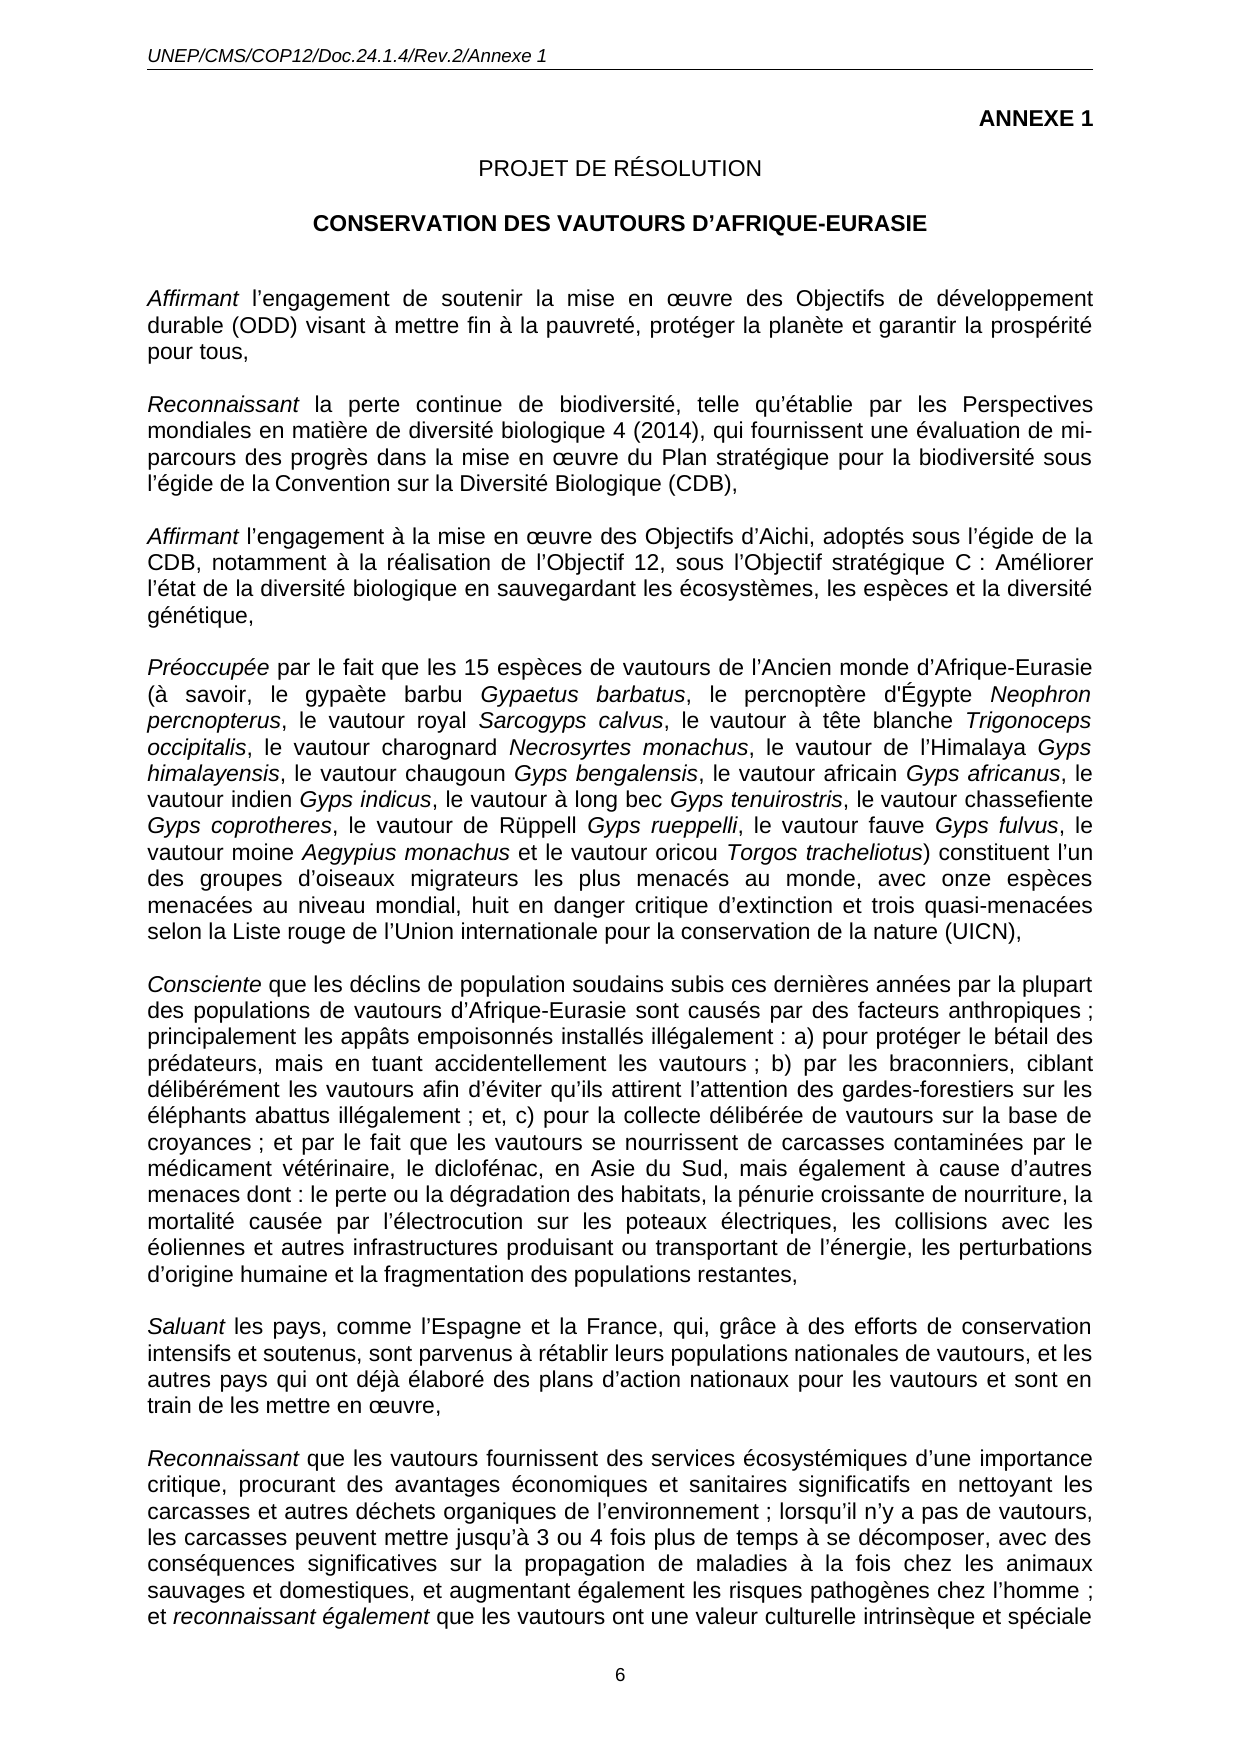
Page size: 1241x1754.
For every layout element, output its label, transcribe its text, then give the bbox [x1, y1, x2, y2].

text Affirmant l’engagement à la mise en œuvre des Objectifs d’Aichi, adoptés sous l’égide de la CDB, notamment à la réalisation de l’Objectif 12, sous l’Objectif stratégique C : Améliorer l’état de la diversité biologique en sauvegardant les écosystèmes, les espèces et la diversité génétique, [147, 523, 1093, 628]
text Saluant les pays, comme l’Espagne et la France, qui, grâce à des efforts de conservation intensifs et soutenus, sont parvenus à rétablir leurs populations nationales de vautours, et les autres pays qui ont déjà élaboré des plans d’action nationaux pour les vautours et sont en train de les mettre en œuvre, [147, 1313, 1093, 1419]
text Préoccupée par le fait que les 15 espèces de vautours de l’Ancien monde d’Afrique-Eurasie (à savoir, le gypaète barbu Gypaetus barbatus, le percnoptère d'Égypte Neophron percnopterus, le vautour royal Sarcogyps calvus, le vautour à tête blanche Trigonoceps occipitalis, le vautour charognard Necrosyrtes monachus, le vautour de l’Himalaya Gyps himalayensis, le vautour chaugoun Gyps bengalensis, le vautour africain Gyps africanus, le vautour indien Gyps indicus, le vautour à long bec Gyps tenuirostris, le vautour chassefiente Gyps coprotheres, le vautour de Rüppell Gyps rueppelli, le vautour fauve Gyps fulvus, le vautour moine Aegypius monachus et le vautour oricou Torgos tracheliotus) constituent l’un des groupes d’oiseaux migrateurs les plus menacés au monde, avec onze espèces menacées au niveau mondial, huit en danger critique d’extinction et trois quasi-menacées selon la Liste rouge de l’Union internationale pour la conservation de la nature (UICN), [147, 654, 1093, 944]
text CONSERVATION DES VAUTOURS D’AFRIQUE-EURASIE [147, 210, 1093, 236]
text PROJET DE RÉSOLUTION [147, 155, 1093, 182]
text ANNEXE 1 [147, 105, 1093, 131]
text Reconnaissant la perte continue de biodiversité, telle qu’établie par les Perspectives mondiales en matière de diversité biologique 4 (2014), qui fournissent une évaluation de mi-parcours des progrès dans la mise en œuvre du Plan stratégique pour la biodiversité sous l’égide de la Convention sur la Diversité Biologique (CDB), [147, 391, 1093, 496]
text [147, 1445, 1093, 1629]
text Affirmant l’engagement de soutenir la mise en œuvre des Objectifs de développement durable (ODD) visant à mettre fin à la pauvreté, protéger la planète et garantir la prospérité pour tous, [147, 285, 1093, 364]
text Consciente que les déclins de population soudains subis ces dernières années par la plupart des populations de vautours d’Afrique-Eurasie sont causés par des facteurs anthropiques ; principalement les appâts empoisonnés installés illégalement : a) pour protéger le bétail des prédateurs, mais en tuant accidentellement les vautours ; b) par les braconniers, ciblant délibérément les vautours afin d’éviter qu’ils attirent l’attention des gardes-forestiers sur les éléphants abattus illégalement ; et, c) pour la collecte délibérée de vautours sur la base de croyances ; et par le fait que les vautours se nourrissent de carcasses contaminées par le médicament vétérinaire, le diclofénac, en Asie du Sud, mais également à cause d’autres menaces dont : le perte ou la dégradation des habitats, la pénurie croissante de nourriture, la mortalité causée par l’électrocution sur les poteaux électriques, les collisions avec les éoliennes et autres infrastructures produisant ou transportant de l’énergie, les perturbations d’origine humaine et la fragmentation des populations restantes, [147, 971, 1093, 1287]
